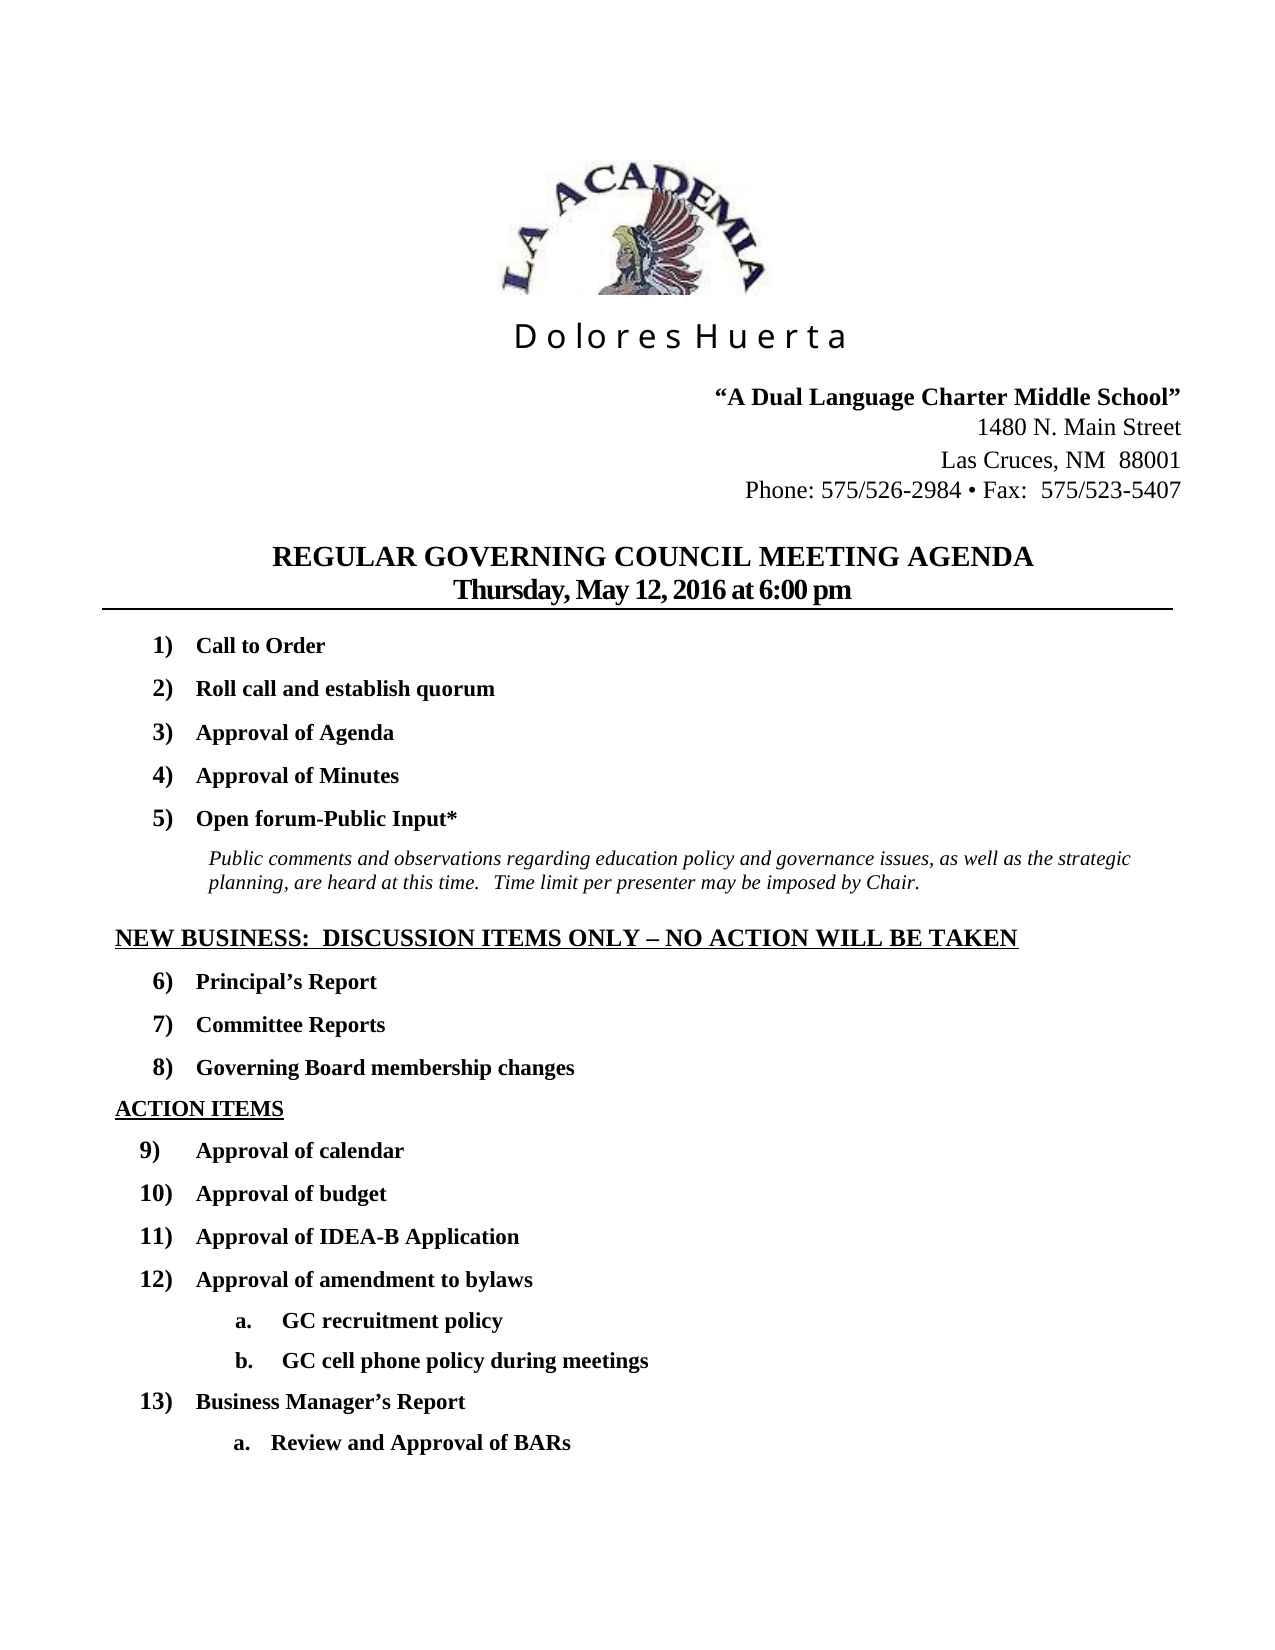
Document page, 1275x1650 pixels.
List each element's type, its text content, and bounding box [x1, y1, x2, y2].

list GC recruitment policy [196, 1307, 1200, 1334]
list Open forum-Public Input* [152, 803, 1200, 832]
list Committee Reports [152, 1009, 1200, 1038]
list Roll call and establish quorum [152, 673, 1200, 702]
list GC cell phone policy during meetings [235, 1347, 1200, 1373]
text Public comments and observations regarding education policy and governance issues, as well as the strategic [208, 846, 1200, 870]
list Approval of amendment to bylaws [139, 1264, 1200, 1293]
list Approval of Minutes [152, 760, 1200, 788]
text “A Dual Language Charter Middle School” [103, 382, 1181, 410]
text NEW BUSINESS: DISCUSSION ITEMS ONLY – NO ACTION WILL BE TAKEN [115, 923, 1200, 952]
text Phone: 575/526-2984 • Fax: 575/523-5407 [103, 479, 1181, 504]
list Business Manager’s Report [139, 1386, 1200, 1415]
text Thursday, May 12, 2016 at 6:00 pm [267, 572, 1039, 606]
list Call to Order [152, 630, 1200, 659]
text planning, are heard at this time. Time limit per presenter may be imposed by Chair. [208, 870, 1200, 894]
picture [497, 160, 772, 295]
list Review and Approval of BARs [233, 1429, 1200, 1456]
text D o lo r e s H u e r t a [420, 313, 1200, 358]
list Approval of budget [139, 1178, 1200, 1207]
text 1480 N. Main Street Las Cruces, NM 88001 [930, 412, 1181, 474]
list Approval of IDEA-B Application [139, 1221, 1200, 1250]
list Approval of calendar [139, 1135, 1200, 1164]
list Governing Board membership changes [152, 1052, 1200, 1081]
list Principal’s Report [152, 966, 1200, 995]
list Approval of Agenda [152, 717, 1200, 745]
text REGULAR GOVERNING COUNCIL MEETING AGENDA [267, 539, 1039, 572]
text ACTION ITEMS [115, 1095, 1200, 1122]
